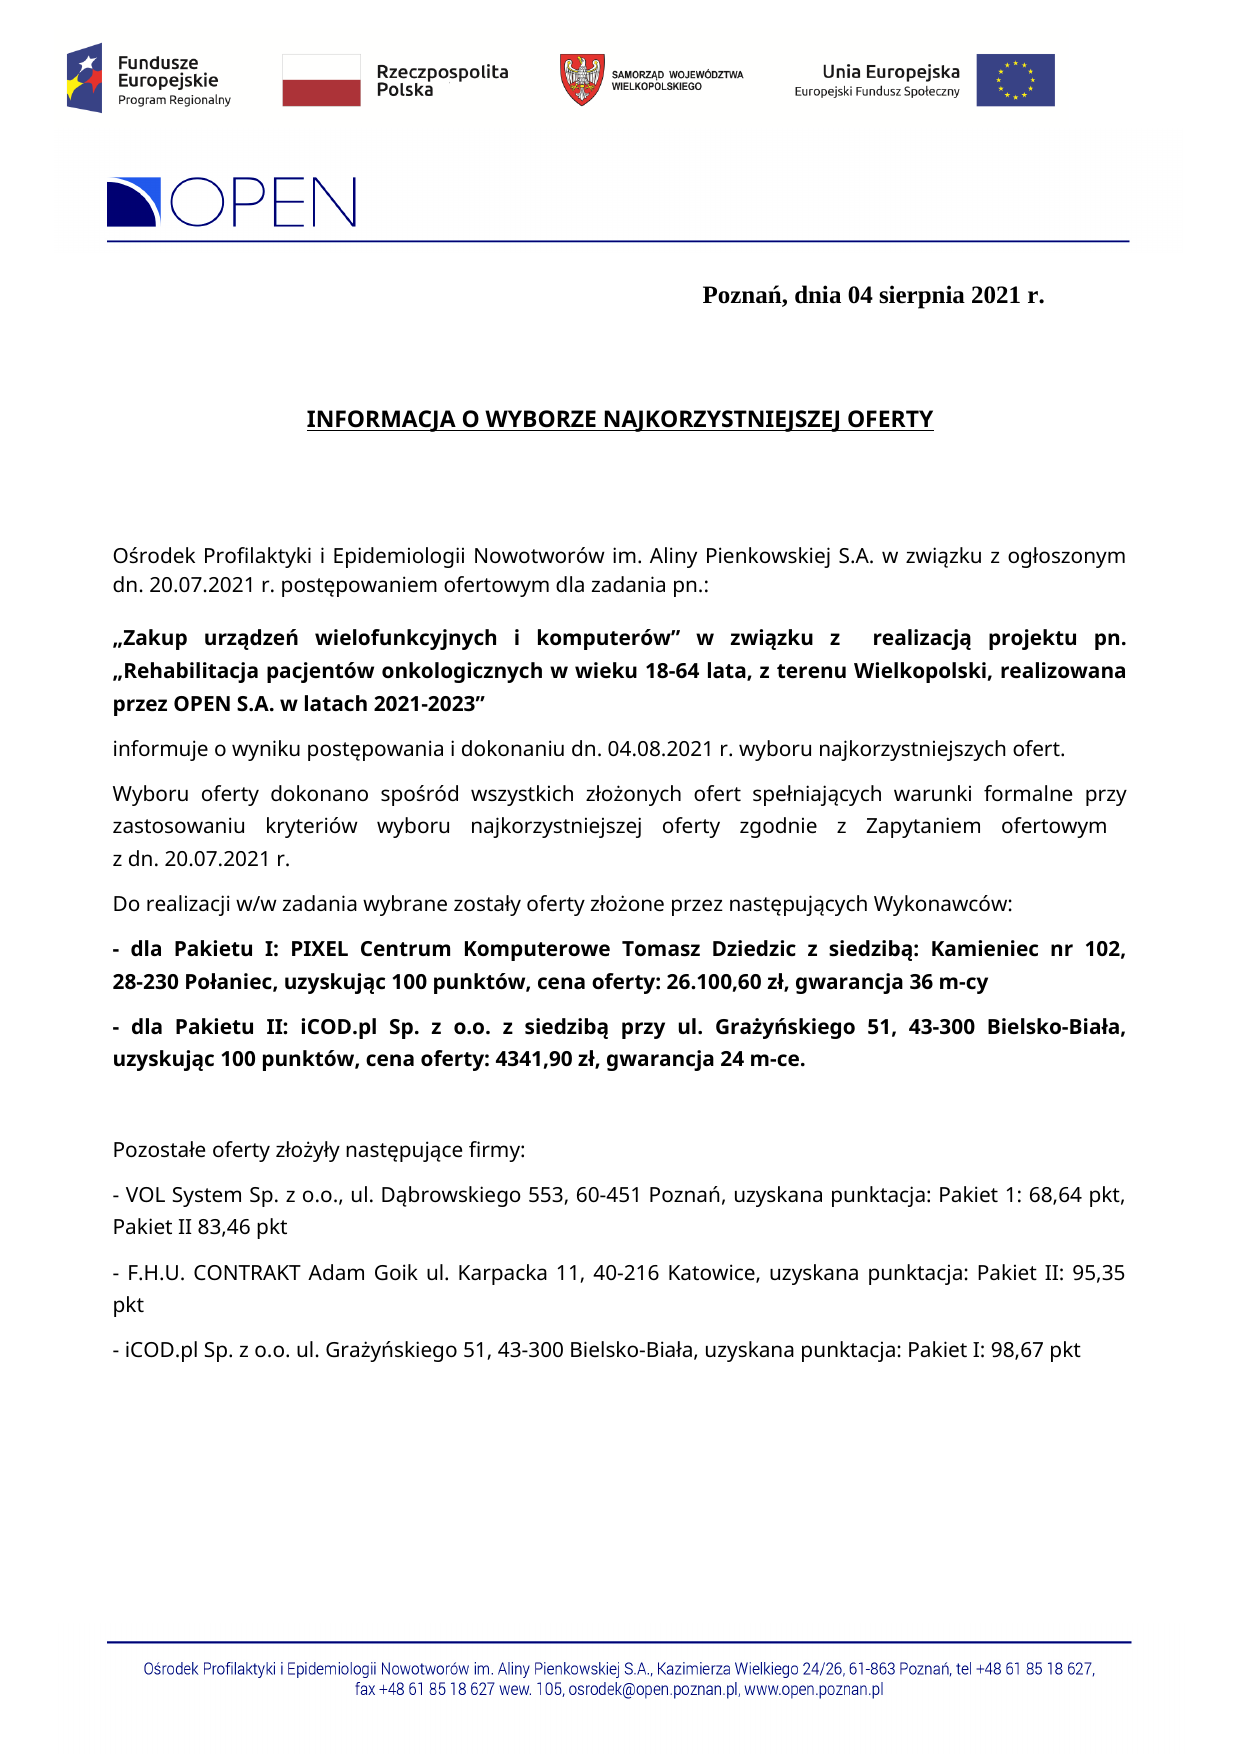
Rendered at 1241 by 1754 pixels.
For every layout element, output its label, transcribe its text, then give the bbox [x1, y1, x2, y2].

text INFORMACJA O WYBORZE NAJKORZYSTNIEJSZEJ OFERTY [112, 403, 1128, 434]
text Wyboru oferty dokonano spośród wszystkich złożonych ofert spełniających warunki formalne przy zastosowaniu kryteriów wyboru najkorzystniejszej oferty zgodnie z Zapytaniem ofertowym z dn. 20.07.2021 r. [112, 779, 1128, 872]
text Pozostałe oferty złożyły następujące firmy: [112, 1135, 1128, 1163]
text Ośrodek Profilaktyki i Epidemiologii Nowotworów im. Aliny Pienkowskiej S.A. w związku z ogłoszonym dn. 20.07.2021 r. postępowaniem ofertowym dla zadania pn.: [112, 542, 1128, 598]
text - VOL System Sp. z o.o., ul. Dąbrowskiego 553, 60-451 Poznań, uzyskana punktacja: Pakiet 1: 68,64 pkt, Pakiet II 83,46 pkt [112, 1180, 1128, 1241]
picture [53, 28, 1183, 253]
text informuje o wyniku postępowania i dokonaniu dn. 04.08.2021 r. wyboru najkorzystniejszych ofert. [112, 734, 1128, 762]
text - dla Pakietu II: iCOD.pl Sp. z o.o. z siedzibą przy ul. Grażyńskiego 51, 43-300 Bielsko-Biała, uzyskując 100 punktów, cena oferty: 4341,90 zł, gwarancja 24 m-ce. [112, 1012, 1128, 1073]
text - dla Pakietu I: PIXEL Centrum Komputerowe Tomasz Dziedzic z siedzibą: Kamieniec nr 102, 28-230 Połaniec, uzyskując 100 punktów, cena oferty: 26.100,60 zł, gwarancja 36 m-cy [112, 934, 1128, 995]
picture [53, 1623, 1185, 1754]
text „Zakup urządzeń wielofunkcyjnych i komputerów” w związku z realizacją projektu pn. „Rehabilitacja pacjentów onkologicznych w wieku 18-64 lata, z terenu Wielkopolski, realizowana przez OPEN S.A. w latach 2021-2023” [112, 623, 1128, 717]
text - F.H.U. CONTRAKT Adam Goik ul. Karpacka 11, 40-216 Katowice, uzyskana punktacja: Pakiet II: 95,35 pkt [112, 1258, 1128, 1319]
text - iCOD.pl Sp. z o.o. ul. Grażyńskiego 51, 43-300 Bielsko-Biała, uzyskana punktacja: Pakiet I: 98,67 pkt [112, 1335, 1128, 1364]
text Poznań, dnia 04 sierpnia 2021 r. [629, 281, 1128, 309]
text Do realizacji w/w zadania wybrane zostały oferty złożone przez następujących Wykonawców: [112, 889, 1128, 918]
